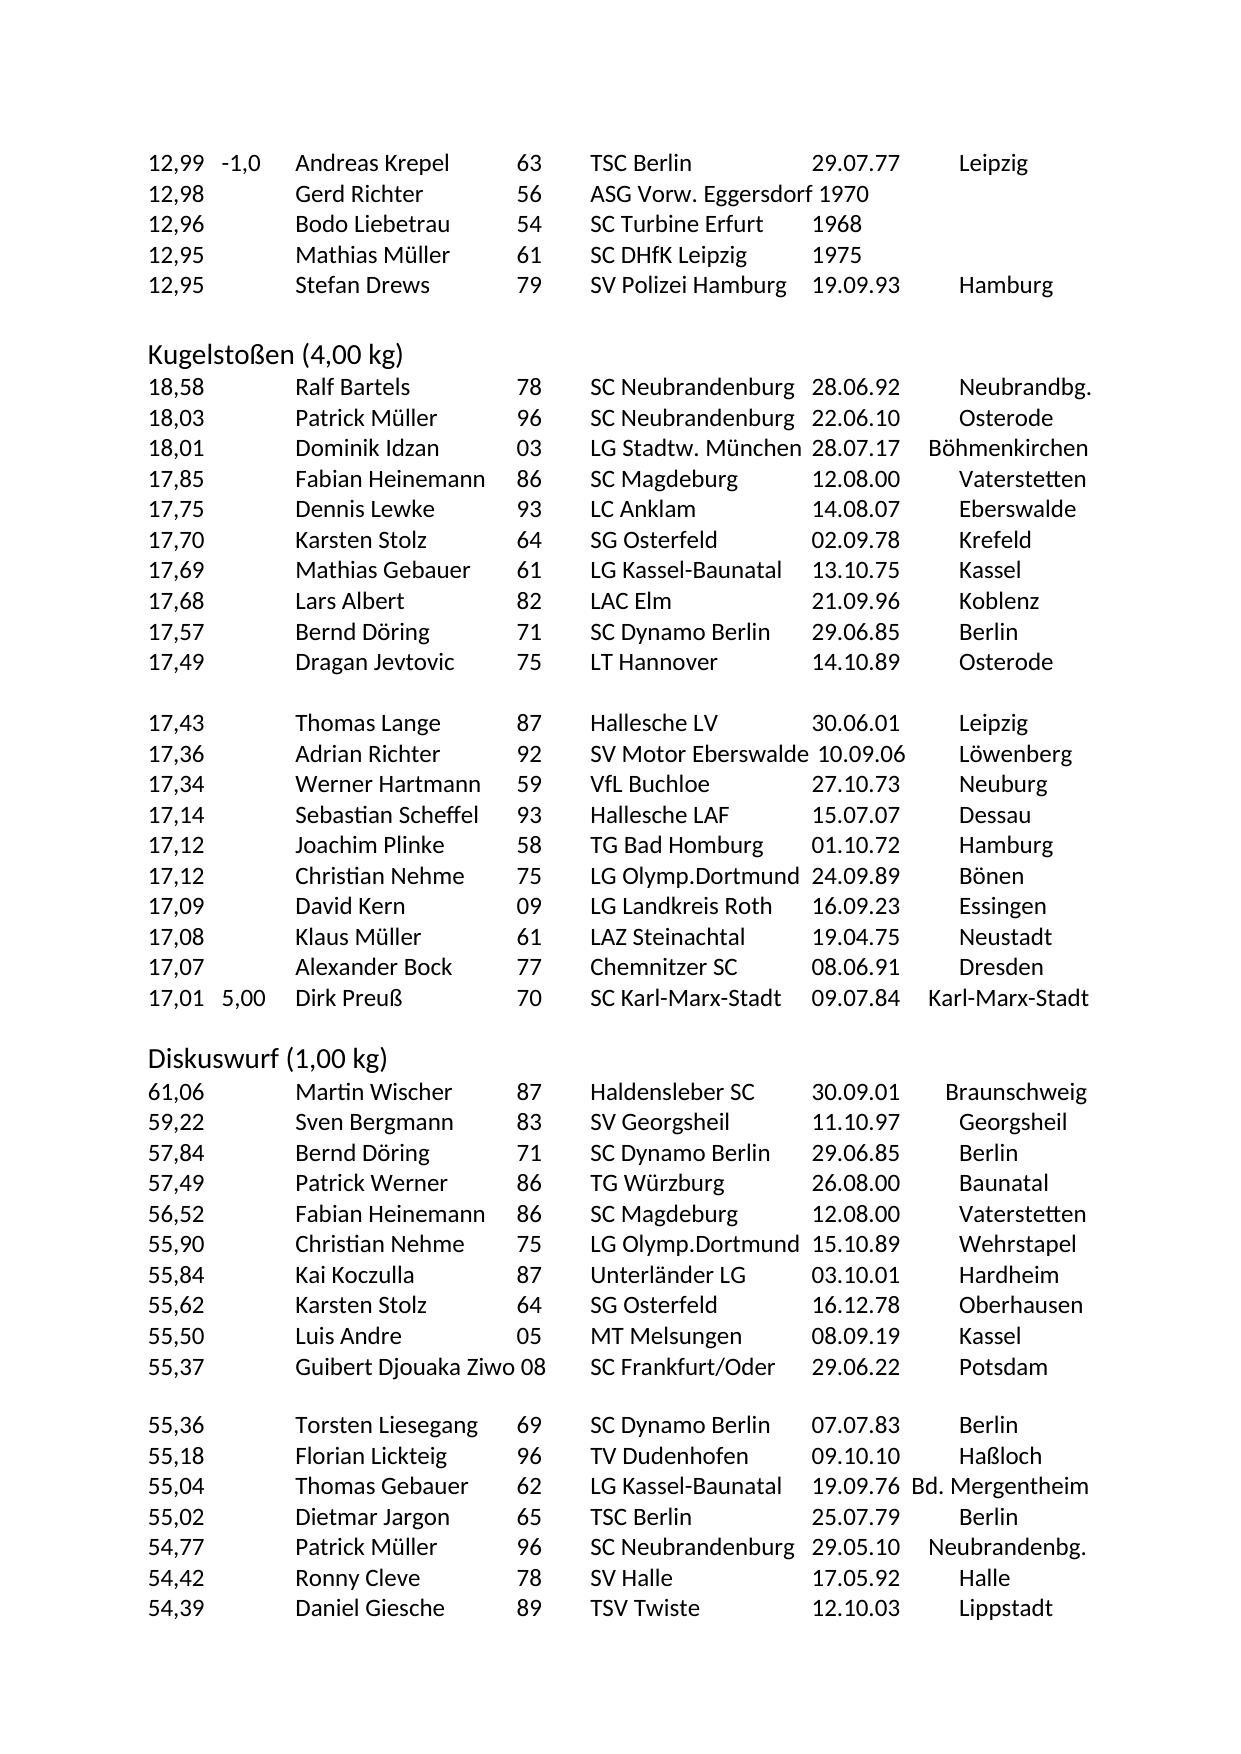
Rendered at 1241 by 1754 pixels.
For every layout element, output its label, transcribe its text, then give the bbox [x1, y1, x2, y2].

text 55,04 Thomas Gebauer 62 LG Kassel-Baunatal 19.09.76 Bd. Mergentheim [148, 1470, 1093, 1501]
text 55,84 Kai Koczulla 87 Unterländer LG 03.10.01 Hardheim [148, 1259, 1093, 1290]
text 17,14 Sebastian Scheffel 93 Hallesche LAF 15.07.07 Dessau [148, 799, 1093, 829]
text 17,09 David Kern 09 LG Landkreis Roth 16.09.23 Essingen [148, 890, 1093, 921]
text 12,95 Stefan Drews 79 SV Polizei Hamburg 19.09.93 Hamburg [148, 270, 1093, 300]
text 12,99 -1,0 Andreas Krepel 63 TSC Berlin 29.07.77 Leipzig [148, 148, 1093, 178]
text 17,70 Karsten Stolz 64 SG Osterfeld 02.09.78 Krefeld [148, 524, 1093, 554]
text 12,96 Bodo Liebetrau 54 SC Turbine Erfurt 1968 [148, 209, 1093, 239]
text 17,34 Werner Hartmann 59 VfL Buchloe 27.10.73 Neuburg [148, 768, 1093, 799]
text 12,98 Gerd Richter 56 ASG Vorw. Eggersdorf 1970 [148, 178, 1093, 209]
text 17,57 Bernd Döring 71 SC Dynamo Berlin 29.06.85 Berlin [148, 616, 1093, 646]
text 56,52 Fabian Heinemann 86 SC Magdeburg 12.08.00 Vaterstetten [148, 1198, 1093, 1229]
text 17,49 Dragan Jevtovic 75 LT Hannover 14.10.89 Osterode [148, 646, 1093, 677]
text 57,84 Bernd Döring 71 SC Dynamo Berlin 29.06.85 Berlin [148, 1137, 1093, 1168]
text 17,12 Joachim Plinke 58 TG Bad Homburg 01.10.72 Hamburg [148, 829, 1093, 860]
text 57,49 Patrick Werner 86 TG Würzburg 26.08.00 Baunatal [148, 1168, 1093, 1198]
text 17,01 5,00 Dirk Preuß 70 SC Karl-Marx-Stadt 09.07.84 Karl-Marx-Stadt [148, 982, 1093, 1012]
text 61,06 Martin Wischer 87 Haldensleber SC 30.09.01 Braunschweig [148, 1076, 1093, 1107]
text 17,85 Fabian Heinemann 86 SC Magdeburg 12.08.00 Vaterstetten [148, 463, 1093, 493]
text 55,90 Christian Nehme 75 LG Olymp.Dortmund 15.10.89 Wehrstapel [148, 1229, 1093, 1259]
text 12,95 Mathias Müller 61 SC DHfK Leipzig 1975 [148, 239, 1093, 270]
text 59,22 Sven Bergmann 83 SV Georgsheil 11.10.97 Georgsheil [148, 1107, 1093, 1137]
text 54,42 Ronny Cleve 78 SV Halle 17.05.92 Halle [148, 1562, 1093, 1592]
text 18,01 Dominik Idzan 03 LG Stadtw. München 28.07.17 Böhmenkirchen [148, 432, 1093, 463]
text 54,77 Patrick Müller 96 SC Neubrandenburg 29.05.10 Neubrandenbg. [148, 1531, 1093, 1562]
text 55,62 Karsten Stolz 64 SG Osterfeld 16.12.78 Oberhausen [148, 1290, 1093, 1320]
text 17,08 Klaus Müller 61 LAZ Steinachtal 19.04.75 Neustadt [148, 921, 1093, 951]
text 17,68 Lars Albert 82 LAC Elm 21.09.96 Koblenz [148, 585, 1093, 616]
text 54,39 Daniel Giesche 89 TSV Twiste 12.10.03 Lippstadt [148, 1592, 1093, 1623]
text 17,07 Alexander Bock 77 Chemnitzer SC 08.06.91 Dresden [148, 951, 1093, 982]
text 18,58 Ralf Bartels 78 SC Neubrandenburg 28.06.92 Neubrandbg. [148, 371, 1093, 402]
text 17,36 Adrian Richter 92 SV Motor Eberswalde 10.09.06 Löwenberg [148, 738, 1093, 768]
text Diskuswurf (1,00 kg) [148, 1040, 1093, 1076]
text 18,03 Patrick Müller 96 SC Neubrandenburg 22.06.10 Osterode [148, 402, 1093, 432]
text 17,69 Mathias Gebauer 61 LG Kassel-Baunatal 13.10.75 Kassel [148, 554, 1093, 585]
text 55,37 Guibert Djouaka Ziwo 08 SC Frankfurt/Oder 29.06.22 Potsdam [148, 1351, 1093, 1381]
text 17,43 Thomas Lange 87 Hallesche LV 30.06.01 Leipzig [148, 707, 1093, 738]
text 17,12 Christian Nehme 75 LG Olymp.Dortmund 24.09.89 Bönen [148, 860, 1093, 890]
text 55,36 Torsten Liesegang 69 SC Dynamo Berlin 07.07.83 Berlin [148, 1409, 1093, 1440]
text 55,50 Luis Andre 05 MT Melsungen 08.09.19 Kassel [148, 1320, 1093, 1351]
text 55,02 Dietmar Jargon 65 TSC Berlin 25.07.79 Berlin [148, 1501, 1093, 1531]
text 55,18 Florian Lickteig 96 TV Dudenhofen 09.10.10 Haßloch [148, 1440, 1093, 1470]
text 17,75 Dennis Lewke 93 LC Anklam 14.08.07 Eberswalde [148, 493, 1093, 524]
text Kugelstoßen (4,00 kg) [148, 336, 1093, 371]
